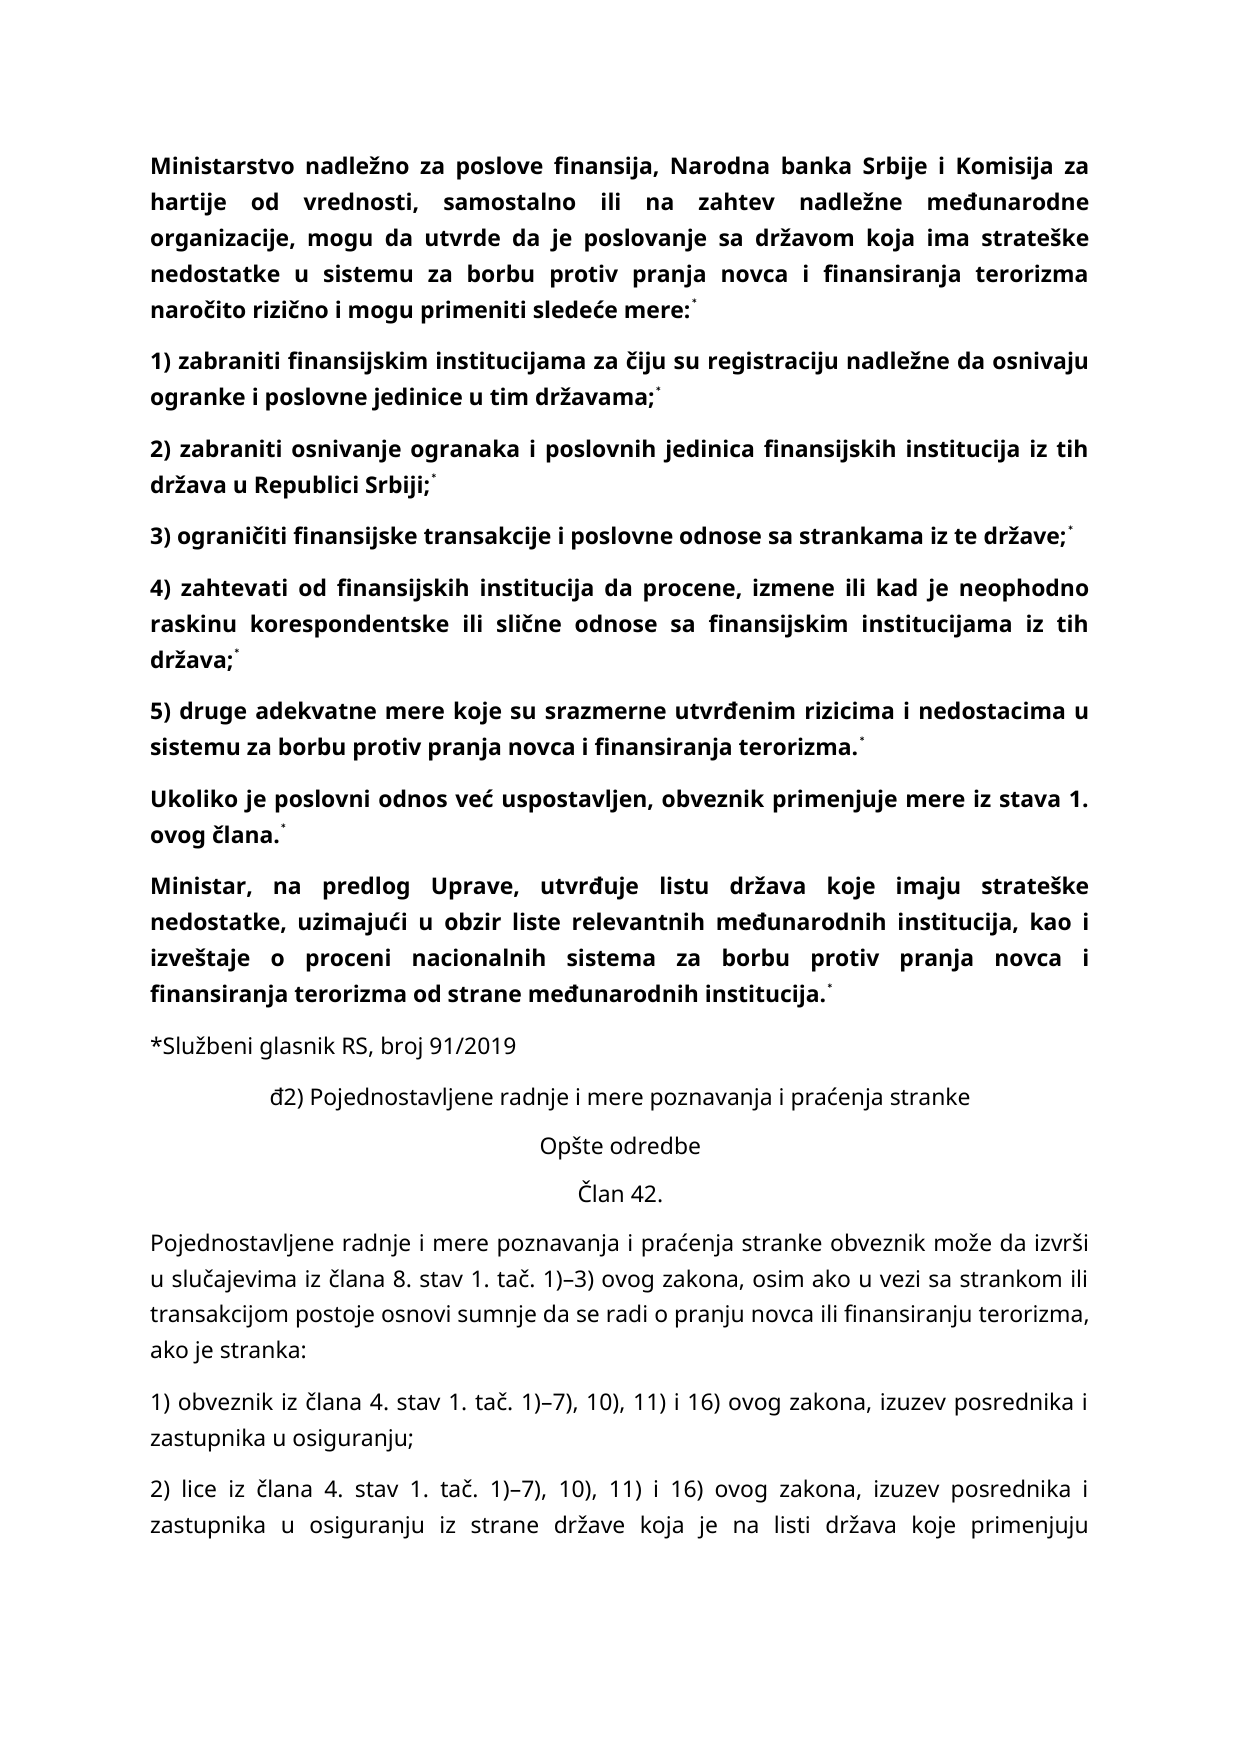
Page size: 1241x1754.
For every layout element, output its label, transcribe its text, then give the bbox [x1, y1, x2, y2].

text Ukoliko je poslovni odnos već uspostavljen, obveznik primenjuje mere iz stava 1. ovog člana.* [150, 783, 1090, 850]
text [150, 1473, 1090, 1541]
text Opšte odredbe [150, 1130, 1090, 1161]
text 5) druge adekvatne mere koje su srazmerne utvrđenim rizicima i nedostacima u sistemu za borbu protiv pranja novca i finansiranja terorizma.* [150, 695, 1090, 762]
text 1) obveznik iz člana 4. stav 1. tač. 1)–7), 10), 11) i 16) ovog zakona, izuzev posrednika i zastupnika u osiguranju; [150, 1386, 1090, 1453]
text *Službeni glasnik RS, broj 91/2019 [150, 1030, 1090, 1061]
text 3) ograničiti finansijske transakcije i poslovne odnose sa strankama iz te države;* [150, 520, 1090, 552]
text Ministarstvo nadležno za poslove finansija, Narodna banka Srbije i Komisija za hartije od vrednosti, samostalno ili na zahtev nadležne međunarodne organizacije, mogu da utvrde da je poslovanje sa državom koja ima strateške nedostatke u sistemu za borbu protiv pranja novca i finansiranja terorizma naročito rizično i mogu primeniti sledeće mere:* [150, 150, 1090, 325]
text Pojednostavljene radnje i mere poznavanja i praćenja stranke obveznik može da izvrši u slučajevima iz člana 8. stav 1. tač. 1)–3) ovog zakona, osim ako u vezi sa strankom ili transakcijom postoje osnovi sumnje da se radi o pranju novca ili finansiranju terorizma, ako je stranka: [150, 1227, 1090, 1366]
text Član 42. [150, 1178, 1090, 1209]
text 1) zabraniti finansijskim institucijama za čiju su registraciju nadležne da osnivaju ogranke i poslovne jedinice u tim državama;* [150, 345, 1090, 412]
text 2) zabraniti osnivanje ogranaka i poslovnih jedinica finansijskih institucija iz tih država u Republici Srbiji;* [150, 433, 1090, 500]
text Ministar, na predlog Uprave, utvrđuje listu država koje imaju strateške nedostatke, uzimajući u obzir liste relevantnih međunarodnih institucija, kao i izveštaje o proceni nacionalnih sistema za borbu protiv pranja novca i finansiranja terorizma od strane međunarodnih institucija.* [150, 870, 1090, 1009]
text đ2) Pojednostavljene radnje i mere poznavanja i praćenja stranke [150, 1081, 1090, 1112]
text 4) zahtevati od finansijskih institucija da procene, izmene ili kad je neophodno raskinu korespondentske ili slične odnose sa finansijskim institucijama iz tih država;* [150, 572, 1090, 675]
